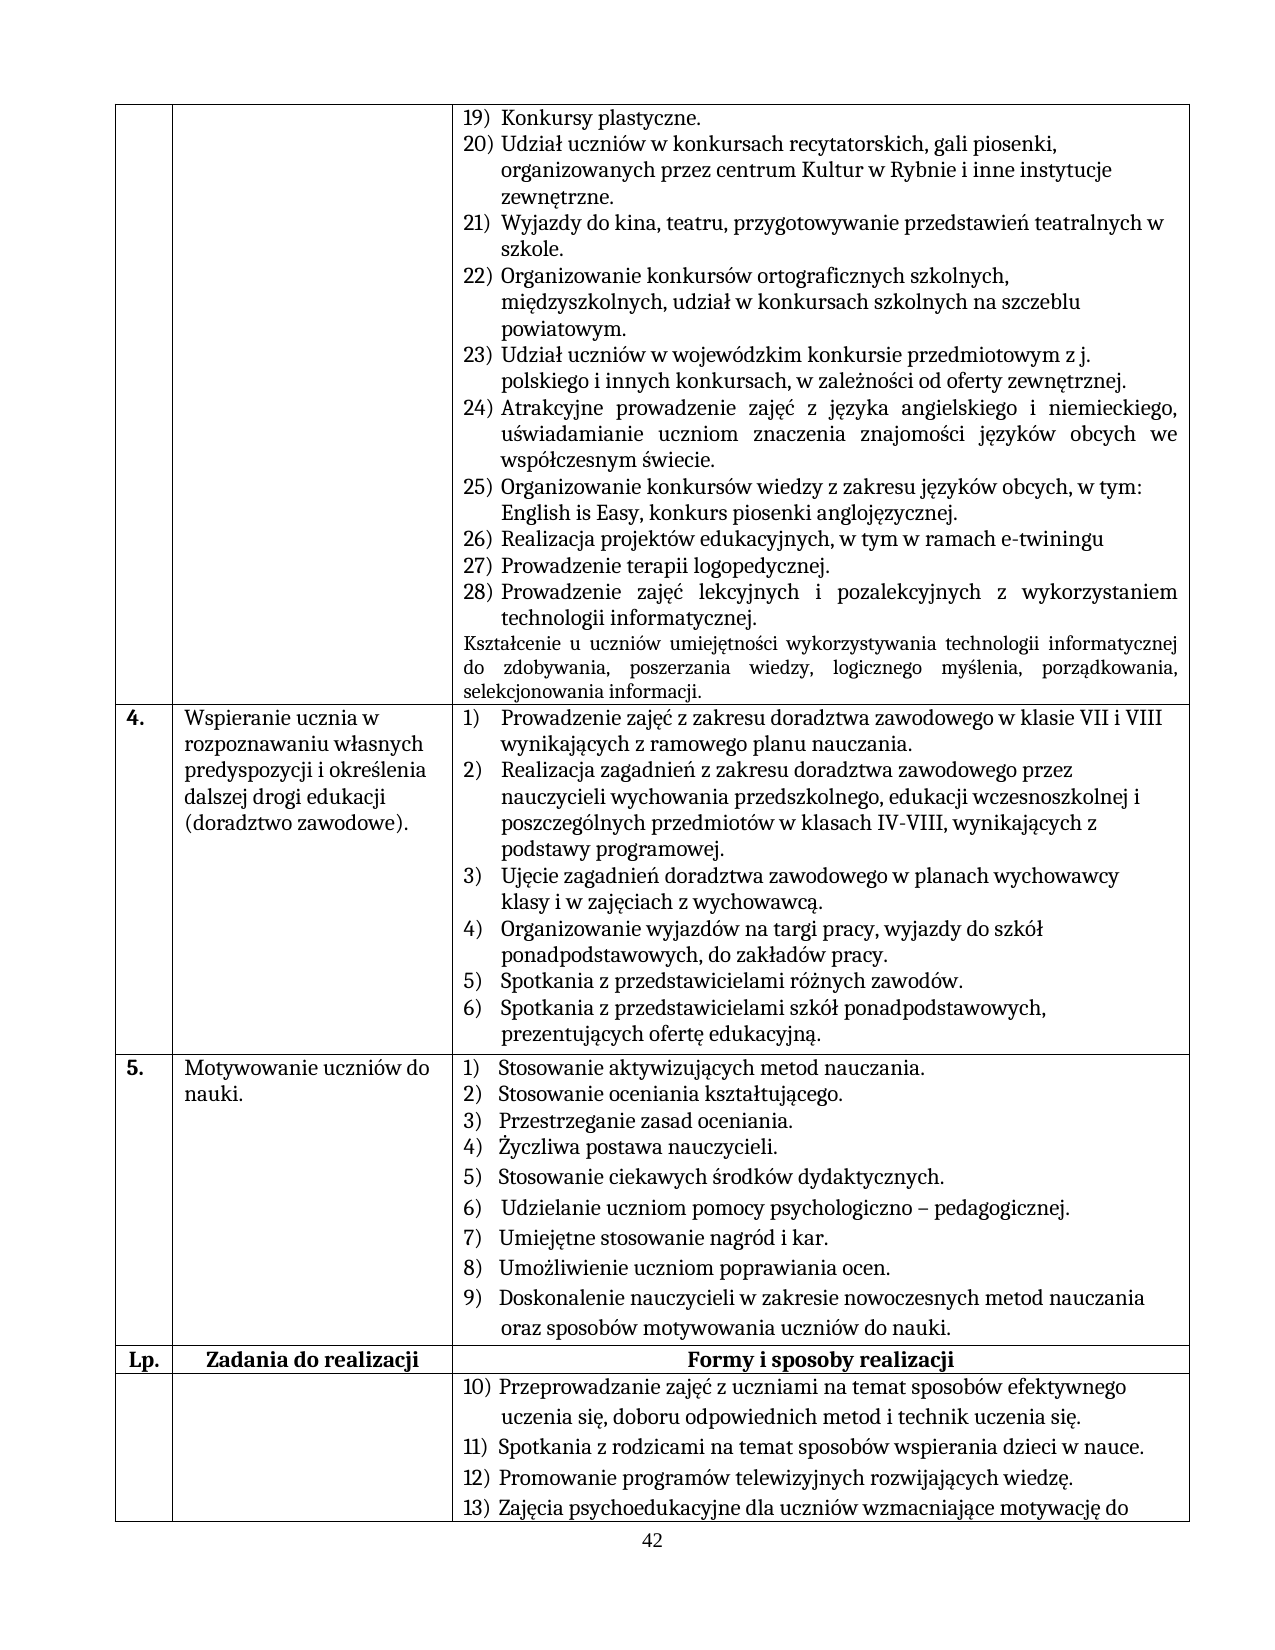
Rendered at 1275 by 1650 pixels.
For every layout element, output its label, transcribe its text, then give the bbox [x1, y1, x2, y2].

table_cell Prowadzenie zajęć z zakresu doradztwa zawodowego w klasie VII i VIII wynikających z ramowego planu nauczania. Realizacja zagadnień z zakresu doradztwa zawodowego przez nauczycieli wychowania przedszkolnego, edukacji wczesnoszkolnej i poszczególnych przedmiotów w klasach IV-VIII, wynikających z podstawy programowej. Ujęcie zagadnień doradztwa zawodowego w planach wychowawcy klasy i w zajęciach z wychowawcą. Organizowanie wyjazdów na targi pracy, wyjazdy do szkół ponadpodstawowych, do zakładów pracy. Spotkania z przedstawicielami różnych zawodów. Spotkania z przedstawicielami szkół ponadpodstawowych, prezentujących ofertę edukacyjną. [453, 705, 1189, 1054]
table_cell [173, 1374, 452, 1521]
table_cell [116, 1374, 172, 1521]
table_cell Wspieranie ucznia w rozpoznawaniu własnych predyspozycji i określenia dalszej drogi edukacji (doradztwo zawodowe). [173, 705, 452, 1054]
table_cell 5. [116, 1055, 172, 1345]
table_cell Zadania do realizacji [173, 1346, 452, 1373]
table_cell Lp. [116, 1346, 172, 1373]
table_cell Formy i sposoby realizacji [453, 1346, 1189, 1373]
table_cell 4. [116, 705, 172, 1054]
table_cell 1) Stosowanie aktywizujących metod nauczania. 2) Stosowanie oceniania kształtującego. 3) Przestrzeganie zasad oceniania. Życzliwa postawa nauczycieli. Stosowanie ciekawych środków dydaktycznych. Udzielanie uczniom pomocy psychologiczno – pedagogicznej. Umiejętne stosowanie nagród i kar. Umożliwienie uczniom poprawiania ocen. Doskonalenie nauczycieli w zakresie nowoczesnych metod nauczania oraz sposobów motywowania uczniów do nauki. [453, 1055, 1189, 1345]
table_cell [116, 105, 172, 703]
table_cell [173, 105, 452, 703]
table_cell Motywowanie uczniów do nauki. [173, 1055, 452, 1345]
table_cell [453, 105, 1189, 703]
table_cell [453, 1374, 1189, 1521]
